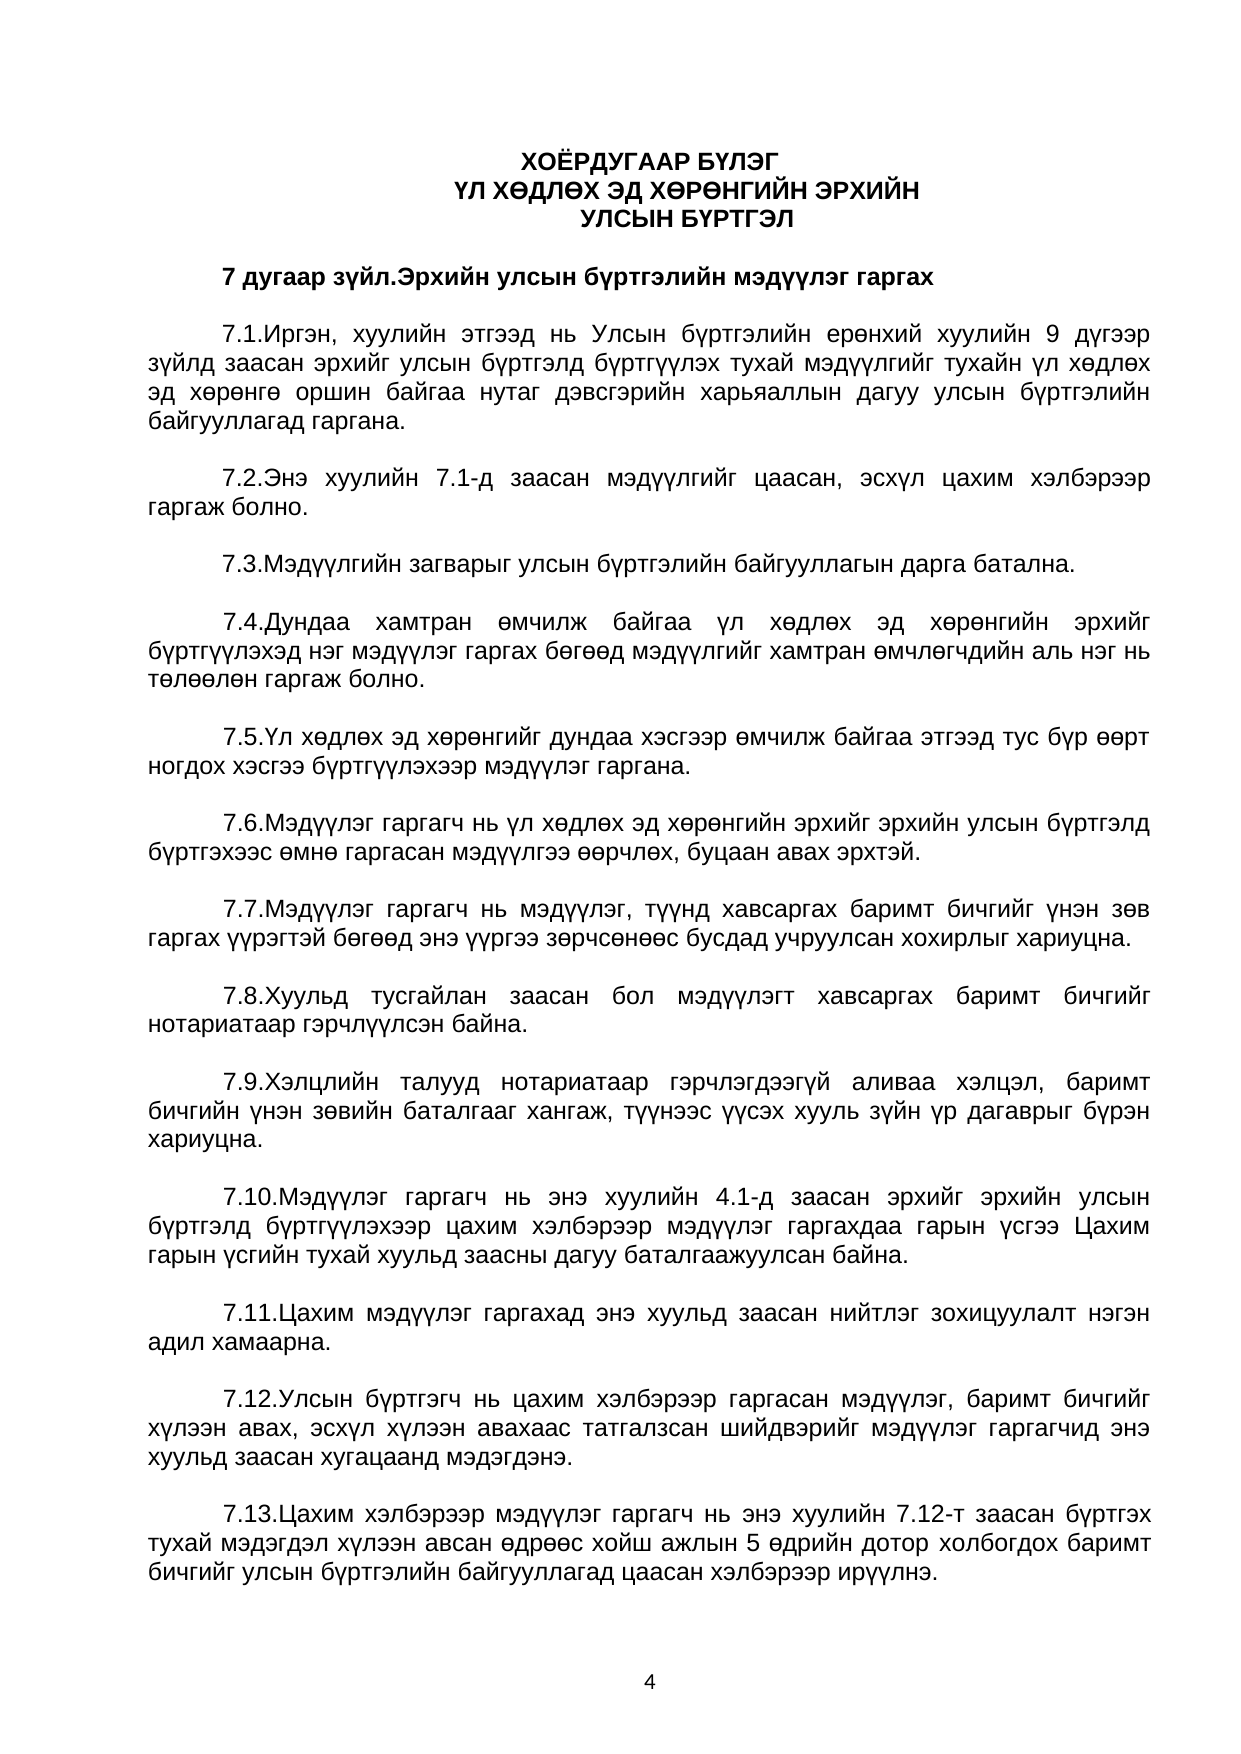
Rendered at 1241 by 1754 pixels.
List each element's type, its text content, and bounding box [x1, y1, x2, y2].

text 7.13.Цахим хэлбэрээр мэдүүлэг гаргагч нь энэ хуулийн 7.12-т заасан бүртгэх тухай мэдэгдэл хүлээн авсан өдрөөс хойш ажлын 5 өдрийн дотор холбогдох баримт бичгийг улсын бүртгэлийн байгууллагад цаасан хэлбэрээр ирүүлнэ. [148, 1499, 1152, 1585]
text 7.4.Дундаа хамтран өмчилж байгаа үл хөдлөх эд хөрөнгийн эрхийг бүртгүүлэхэд нэг мэдүүлэг гаргах бөгөөд мэдүүлгийг хамтран өмчлөгчдийн аль нэг нь төлөөлөн гаргаж болно. [148, 607, 1152, 693]
text 7 дугаар зүйл.Эрхийн улсын бүртгэлийн мэдүүлэг гаргах [148, 262, 1152, 291]
text 7.9.Хэлцлийн талууд нотариатаар гэрчлэгдээгүй аливаа хэлцэл, баримт бичгийн үнэн зөвийн баталгааг хангаж, түүнээс үүсэх хууль зүйн үр дагаврыг бүрэн хариуцна. [148, 1067, 1152, 1153]
text ҮЛ ХӨДЛӨХ ЭД ХӨРӨНГИЙН ЭРХИЙН [148, 176, 1152, 204]
text 7.6.Мэдүүлэг гаргагч нь үл хөдлөх эд хөрөнгийн эрхийг эрхийн улсын бүртгэлд бүртгэхээс өмнө гаргасан мэдүүлгээ өөрчлөх, буцаан авах эрхтэй. [148, 808, 1152, 866]
text УЛСЫН БҮРТГЭЛ [148, 204, 1152, 233]
text 7.7.Мэдүүлэг гаргагч нь мэдүүлэг, түүнд хавсаргах баримт бичгийг үнэн зөв гаргах үүрэгтэй бөгөөд энэ үүргээ зөрчсөнөөс бусдад учруулсан хохирлыг хариуцна. [148, 894, 1152, 952]
text 7.2.Энэ хуулийн 7.1-д заасан мэдүүлгийг цаасан, эсхүл цахим хэлбэрээр гаргаж болно. [148, 463, 1152, 521]
text ХОЁРДУГААР БҮЛЭГ [148, 147, 1152, 176]
text 7.5.Үл хөдлөх эд хөрөнгийг дундаа хэсгээр өмчилж байгаа этгээд тус бүр өөрт ногдох хэсгээ бүртгүүлэхээр мэдүүлэг гаргана. [148, 722, 1152, 779]
text 7.11.Цахим мэдүүлэг гаргахад энэ хуульд заасан нийтлэг зохицуулалт нэгэн адил хамаарна. [148, 1298, 1152, 1355]
text 7.3.Мэдүүлгийн загварыг улсын бүртгэлийн байгууллагын дарга батална. [148, 549, 1152, 578]
text 7.1.Иргэн, хуулийн этгээд нь Улсын бүртгэлийн ерөнхий хуулийн 9 дүгээр зүйлд заасан эрхийг улсын бүртгэлд бүртгүүлэх тухай мэдүүлгийг тухайн үл хөдлөх эд хөрөнгө оршин байгаа нутаг дэвсгэрийн харьяаллын дагуу улсын бүртгэлийн байгууллагад гаргана. [148, 319, 1152, 434]
text 7.12.Улсын бүртгэгч нь цахим хэлбэрээр гаргасан мэдүүлэг, баримт бичгийг хүлээн авах, эсхүл хүлээн авахаас татгалзсан шийдвэрийг мэдүүлэг гаргагчид энэ хуульд заасан хугацаанд мэдэгдэнэ. [148, 1384, 1152, 1470]
text 7.8.Хуульд тусгайлан заасан бол мэдүүлэгт хавсаргах баримт бичгийг нотариатаар гэрчлүүлсэн байна. [148, 981, 1152, 1038]
text 7.10.Мэдүүлэг гаргагч нь энэ хуулийн 4.1-д заасан эрхийг эрхийн улсын бүртгэлд бүртгүүлэхээр цахим хэлбэрээр мэдүүлэг гаргахдаа гарын үсгээ Цахим гарын үсгийн тухай хуульд заасны дагуу баталгаажуулсан байна. [148, 1182, 1152, 1268]
